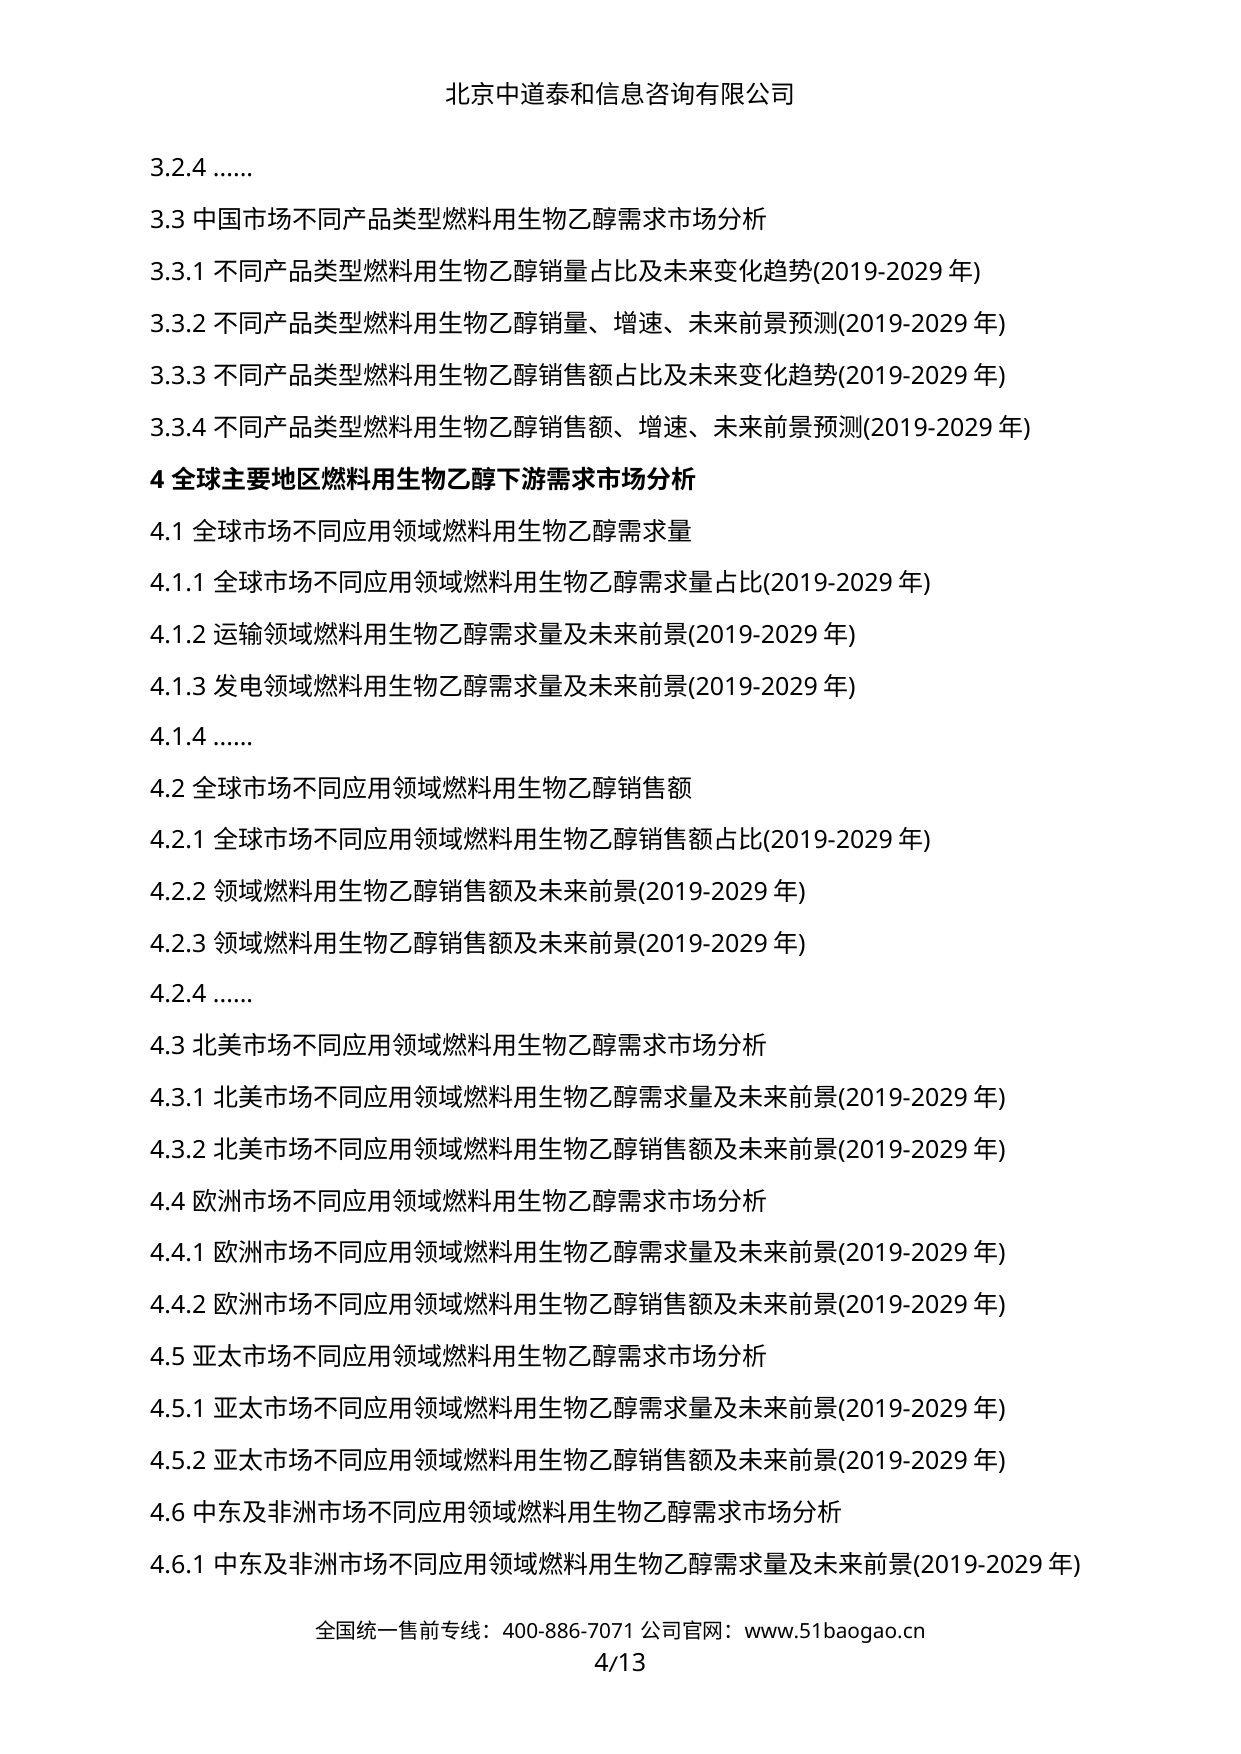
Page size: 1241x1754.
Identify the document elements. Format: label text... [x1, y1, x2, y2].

text 4.4 欧洲市场不同应用领域燃料用生物乙醇需求市场分析 [150, 1181, 1090, 1217]
text 4.1.2 运输领域燃料用生物乙醇需求量及未来前景(2019-2029年) [150, 615, 1090, 651]
text 4.4.2 欧洲市场不同应用领域燃料用生物乙醇销售额及未来前景(2019-2029年) [150, 1285, 1090, 1321]
text 4.5.1 亚太市场不同应用领域燃料用生物乙醇需求量及未来前景(2019-2029年) [150, 1388, 1090, 1425]
text 4.1.1 全球市场不同应用领域燃料用生物乙醇需求量占比(2019-2029年) [150, 563, 1090, 599]
text 4.3.2 北美市场不同应用领域燃料用生物乙醇销售额及未来前景(2019-2029年) [150, 1129, 1090, 1165]
text 3.3 中国市场不同产品类型燃料用生物乙醇需求市场分析 [150, 200, 1090, 236]
text 4.6 中东及非洲市场不同应用领域燃料用生物乙醇需求市场分析 [150, 1492, 1090, 1528]
text 4.2 全球市场不同应用领域燃料用生物乙醇销售额 [150, 768, 1090, 804]
text 4.1.3 发电领域燃料用生物乙醇需求量及未来前景(2019-2029年) [150, 667, 1090, 703]
text 3.3.4 不同产品类型燃料用生物乙醇销售额、增速、未来前景预测(2019-2029年) [150, 407, 1090, 443]
text 4 全球主要地区燃料用生物乙醇下游需求市场分析 [150, 459, 1090, 495]
text 4.6.1 中东及非洲市场不同应用领域燃料用生物乙醇需求量及未来前景(2019-2029年) [150, 1544, 1090, 1580]
text 4.1.4 ...... [150, 718, 1090, 752]
text 4.3 北美市场不同应用领域燃料用生物乙醇需求市场分析 [150, 1025, 1090, 1062]
text 4.4.1 欧洲市场不同应用领域燃料用生物乙醇需求量及未来前景(2019-2029年) [150, 1233, 1090, 1269]
text 4.2.2 领域燃料用生物乙醇销售额及未来前景(2019-2029年) [150, 872, 1090, 908]
text 3.3.3 不同产品类型燃料用生物乙醇销售额占比及未来变化趋势(2019-2029年) [150, 355, 1090, 392]
text 4.1 全球市场不同应用领域燃料用生物乙醇需求量 [150, 511, 1090, 547]
text 3.3.1 不同产品类型燃料用生物乙醇销量占比及未来变化趋势(2019-2029年) [150, 252, 1090, 288]
text 4.3.1 北美市场不同应用领域燃料用生物乙醇需求量及未来前景(2019-2029年) [150, 1077, 1090, 1113]
text 4.2.3 领域燃料用生物乙醇销售额及未来前景(2019-2029年) [150, 924, 1090, 960]
text 4.2.1 全球市场不同应用领域燃料用生物乙醇销售额占比(2019-2029年) [150, 820, 1090, 856]
text 4.2.4 ...... [150, 976, 1090, 1010]
text 3.3.2 不同产品类型燃料用生物乙醇销量、增速、未来前景预测(2019-2029年) [150, 303, 1090, 340]
text 4.5.2 亚太市场不同应用领域燃料用生物乙醇销售额及未来前景(2019-2029年) [150, 1440, 1090, 1477]
text 4.5 亚太市场不同应用领域燃料用生物乙醇需求市场分析 [150, 1337, 1090, 1373]
text 3.2.4 ...... [150, 150, 1090, 184]
